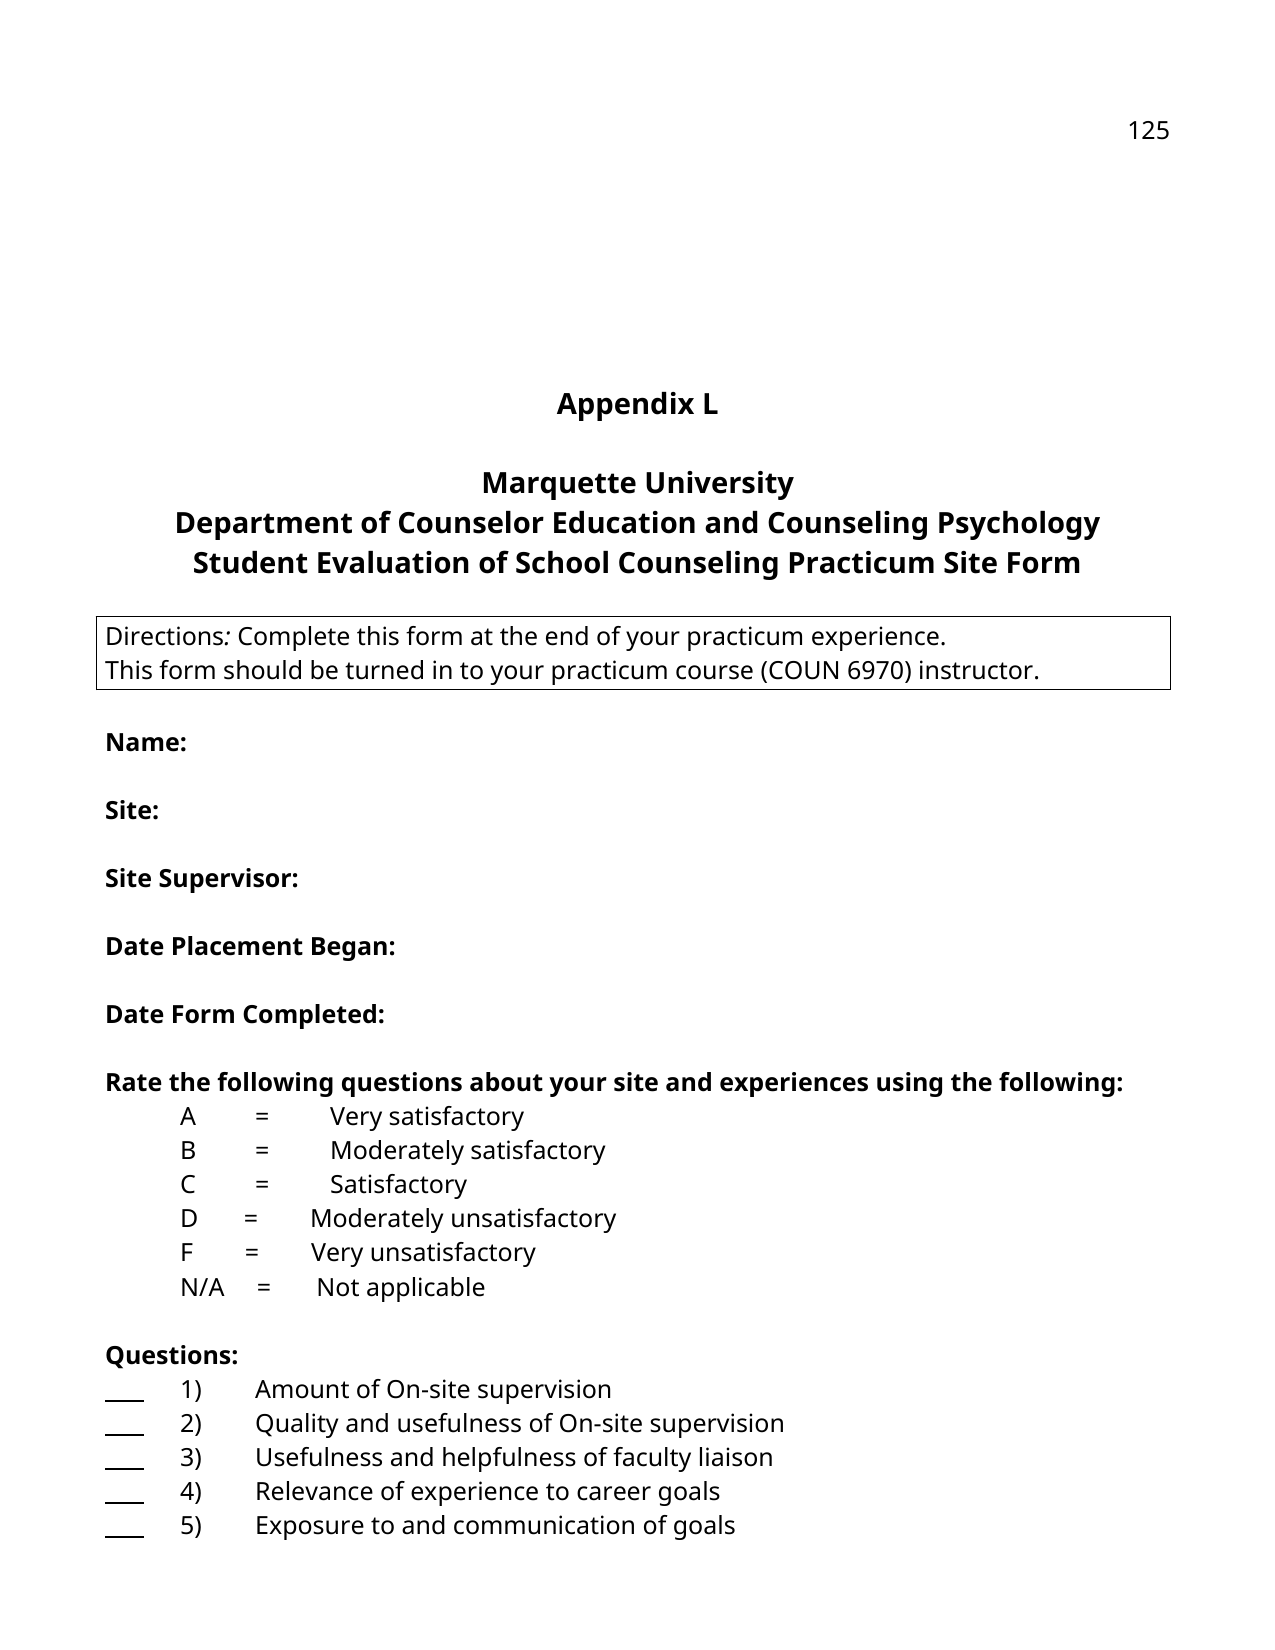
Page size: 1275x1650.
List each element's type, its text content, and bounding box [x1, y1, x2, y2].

text D = Moderately unsatisfactory [105, 1201, 1170, 1235]
subtitle Department of Counselor Education and Counseling Psychology [105, 502, 1170, 542]
text A = Very satisfactory [180, 1099, 1170, 1133]
text 5) Exposure to and communication of goals [105, 1508, 1170, 1542]
text 1) Amount of On-site supervision [105, 1371, 1170, 1405]
text Date Form Completed: [105, 997, 1170, 1031]
text Site Supervisor: [105, 860, 1170, 894]
text B = Moderately satisfactory [180, 1133, 1170, 1167]
text Name: [105, 724, 1170, 758]
text This form should be turned in to your practicum course (COUN 6970) instructor. [97, 650, 1170, 689]
text C = Satisfactory [180, 1167, 1170, 1201]
subtitle Appendix L [105, 383, 1170, 423]
text 3) Usefulness and helpfulness of faculty liaison [105, 1439, 1170, 1473]
text F = Very unsatisfactory [105, 1235, 1170, 1269]
text 4) Relevance of experience to career goals [105, 1473, 1170, 1508]
subtitle Rate the following questions about your site and experiences using the following: [105, 1065, 1170, 1099]
subtitle Marquette University [105, 463, 1170, 502]
text Directions: Complete this form at the end of your practicum experience. [97, 617, 1170, 650]
text 2) Quality and usefulness of On-site supervision [105, 1405, 1170, 1439]
text Date Placement Began: [105, 928, 1170, 963]
subtitle Questions: [105, 1337, 1170, 1371]
text Site: [105, 792, 1170, 826]
text N/A = Not applicable [105, 1269, 1170, 1303]
subtitle Student Evaluation of School Counseling Practicum Site Form [105, 542, 1170, 582]
